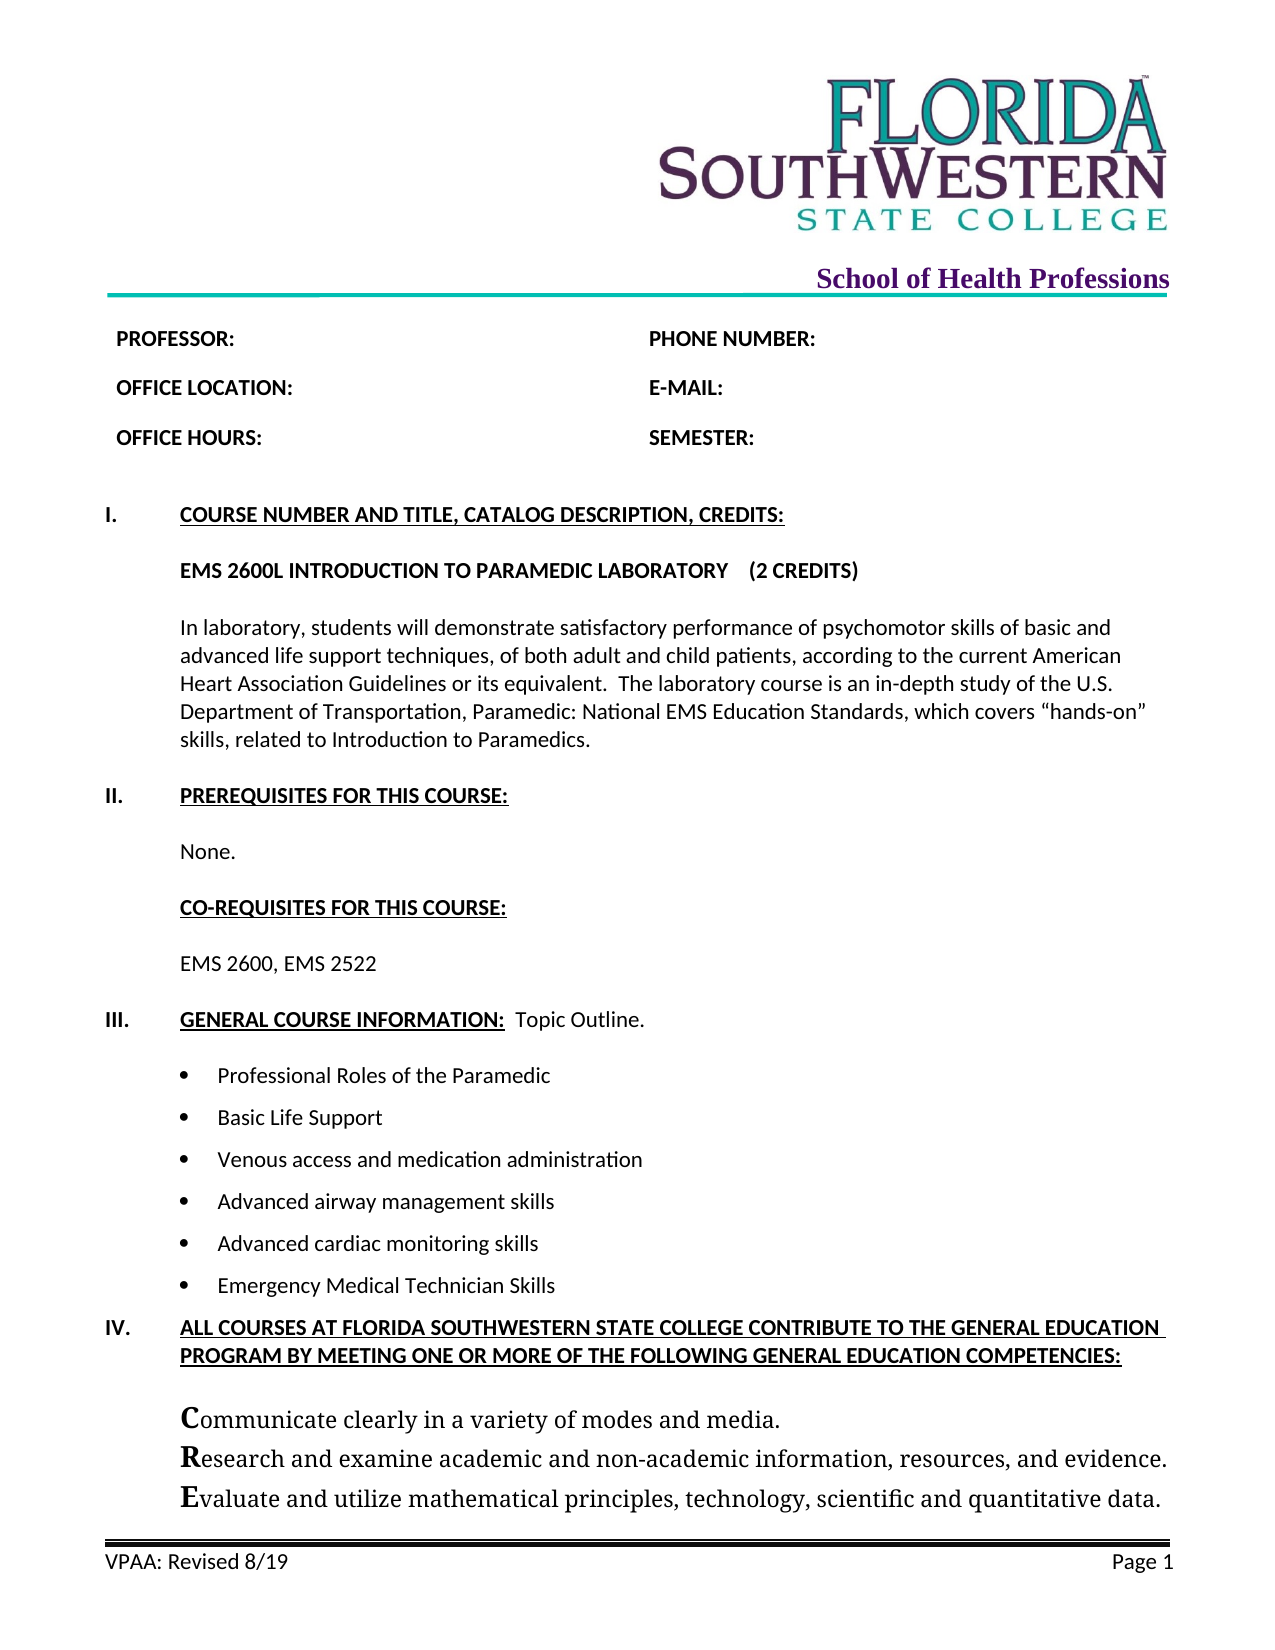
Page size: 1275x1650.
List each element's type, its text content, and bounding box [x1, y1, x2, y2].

table_cell SEMESTER: [638, 423, 1170, 473]
text EMS 2600L INTRODUCTION TO PARAMEDIC LABORATORY (2 CREDITS) [180, 557, 1170, 585]
text Communicate clearly in a variety of modes and media. [180, 1397, 1170, 1437]
list COURSE NUMBER AND TITLE, CATALOG DESCRIPTION, CREDITS: [105, 501, 1170, 529]
table_cell OFFICE HOURS: [105, 423, 638, 473]
list PREREQUISITES FOR THIS COURSE: [105, 781, 1170, 809]
table_cell OFFICE LOCATION: [105, 374, 638, 423]
list Advanced airway management skills [180, 1187, 1170, 1215]
list Advanced cardiac monitoring skills [180, 1229, 1170, 1257]
table_header PHONE NUMBER: [638, 324, 1170, 373]
list Professional Roles of the Paramedic [180, 1061, 1170, 1089]
list GENERAL COURSE INFORMATION: Topic Outline. [105, 1005, 1170, 1033]
picture [657, 75, 1170, 233]
text Research and examine academic and non-academic information, resources, and evidence. [180, 1437, 1170, 1476]
list Venous access and medication administration [180, 1145, 1170, 1173]
text EMS 2600, EMS 2522 [180, 949, 1170, 977]
table_header PROFESSOR: [105, 324, 638, 373]
text In laboratory, students will demonstrate satisfactory performance of psychomotor skills of basic and advanced life support techniques, of both adult and child patients, according to the current American Heart Association Guidelines or its equivalent. The laboratory course is an in-depth study of the U.S. Department of Transportation, Paramedic: National EMS Education Standards, which covers “hands-on” skills, related to Introduction to Paramedics. [180, 613, 1170, 753]
text CO-REQUISITES FOR THIS COURSE: [105, 893, 1170, 921]
text Evaluate and utilize mathematical principles, technology, scientific and quantitative data. [180, 1476, 1170, 1516]
table_cell E-MAIL: [638, 374, 1170, 423]
list Basic Life Support [180, 1103, 1170, 1131]
text None. [180, 837, 1170, 865]
list Emergency Medical Technician Skills [180, 1271, 1170, 1299]
list All courses at Florida SouthWestern State College contribute to the general education program by meeting one or more of the following general education competencies: [105, 1313, 1170, 1369]
